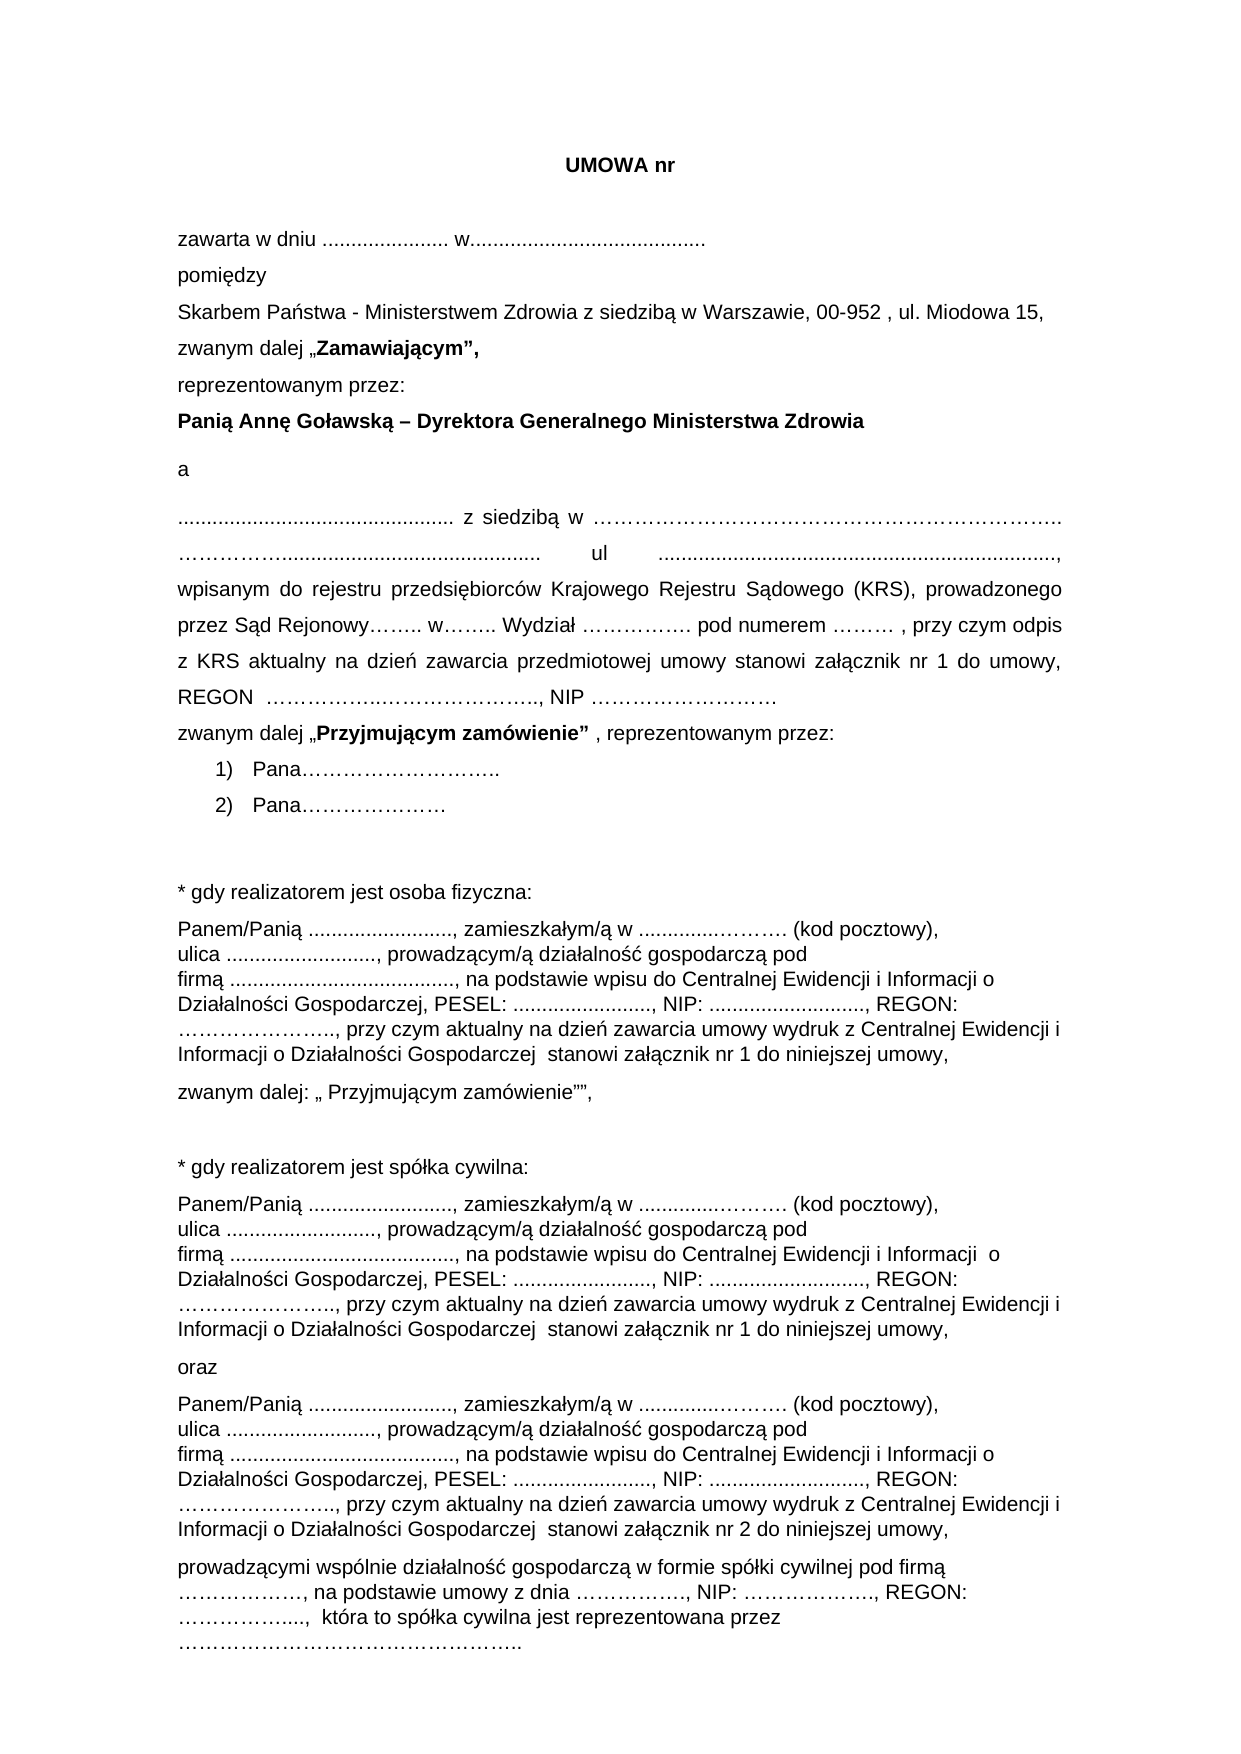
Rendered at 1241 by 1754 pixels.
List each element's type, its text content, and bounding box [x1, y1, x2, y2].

text Panią Annę Goławską – Dyrektora Generalnego Ministerstwa Zdrowia [177, 409, 1063, 433]
text Panem/Panią ........................., zamieszkałym/ą w ..............………. (kod pocztowy), ulica .........................., prowadzącym/ą działalność gospodarczą pod firmą ......................................., na podstawie wpisu do Centralnej Ewidencji i Informacji o Działalności Gospodarczej, PESEL: ........................, NIP: ..........................., REGON: ………………….., przy czym aktualny na dzień zawarcia umowy wydruk z Centralnej Ewidencji i Informacji o Działalności Gospodarczej stanowi załącznik nr 1 do niniejszej umowy, [177, 916, 1063, 1066]
text * gdy realizatorem jest osoba fizyczna: [177, 878, 1063, 903]
text pomiędzy [177, 263, 1063, 287]
text * gdy realizatorem jest spółka cywilna: [177, 1153, 1063, 1178]
text Panem/Panią ........................., zamieszkałym/ą w ..............………. (kod pocztowy), ulica .........................., prowadzącym/ą działalność gospodarczą pod firmą ......................................., na podstawie wpisu do Centralnej Ewidencji i Informacji o Działalności Gospodarczej, PESEL: ........................, NIP: ..........................., REGON: ………………….., przy czym aktualny na dzień zawarcia umowy wydruk z Centralnej Ewidencji i Informacji o Działalności Gospodarczej stanowi załącznik nr 2 do niniejszej umowy, [177, 1391, 1063, 1541]
text prowadzącymi wspólnie działalność gospodarczą w formie spółki cywilnej pod firmą ………………, na podstawie umowy z dnia ……………., NIP: ………………., REGON: ……………...., która to spółka cywilna jest reprezentowana przez ………………………………………….. [177, 1553, 1063, 1653]
text zwanym dalej: „ Przyjmującym zamówienie””, [177, 1078, 1063, 1103]
text zwanym dalej „Przyjmującym zamówienie” , reprezentowanym przez: [177, 721, 1063, 744]
text ................................................ z siedzibą w ………………………………………………………….. ……………............................................. ul ....................................................................., wpisanym do rejestru przedsiębiorców Krajowego Rejestru Sądowego (KRS), prowadzonego przez Sąd Rejonowy…….. w…….. Wydział ……………. pod numerem ……… , przy czym odpis z KRS aktualny na dzień zawarcia przedmiotowej umowy stanowi załącznik nr 1 do umowy, REGON ……………..………………….., NIP ……………………… [177, 505, 1063, 709]
text zawarta w dniu ...................... w......................................... [177, 227, 1063, 251]
text Panem/Panią ........................., zamieszkałym/ą w ..............………. (kod pocztowy), ulica .........................., prowadzącym/ą działalność gospodarczą pod firmą ......................................., na podstawie wpisu do Centralnej Ewidencji i Informacji o Działalności Gospodarczej, PESEL: ........................, NIP: ..........................., REGON: ………………….., przy czym aktualny na dzień zawarcia umowy wydruk z Centralnej Ewidencji i Informacji o Działalności Gospodarczej stanowi załącznik nr 1 do niniejszej umowy, [177, 1191, 1063, 1341]
text a [177, 457, 1063, 481]
text reprezentowanym przez: [177, 373, 1063, 397]
text zwanym dalej „Zamawiającym”, [177, 336, 1063, 360]
list Pana……………………….. [215, 757, 1063, 781]
text UMOWA nr [177, 152, 1063, 177]
text Skarbem Państwa - Ministerstwem Zdrowia z siedzibą w Warszawie, 00-952 , ul. Miodowa 15, [177, 300, 1063, 324]
text oraz [177, 1353, 1063, 1378]
list Pana………………… [215, 792, 1063, 816]
